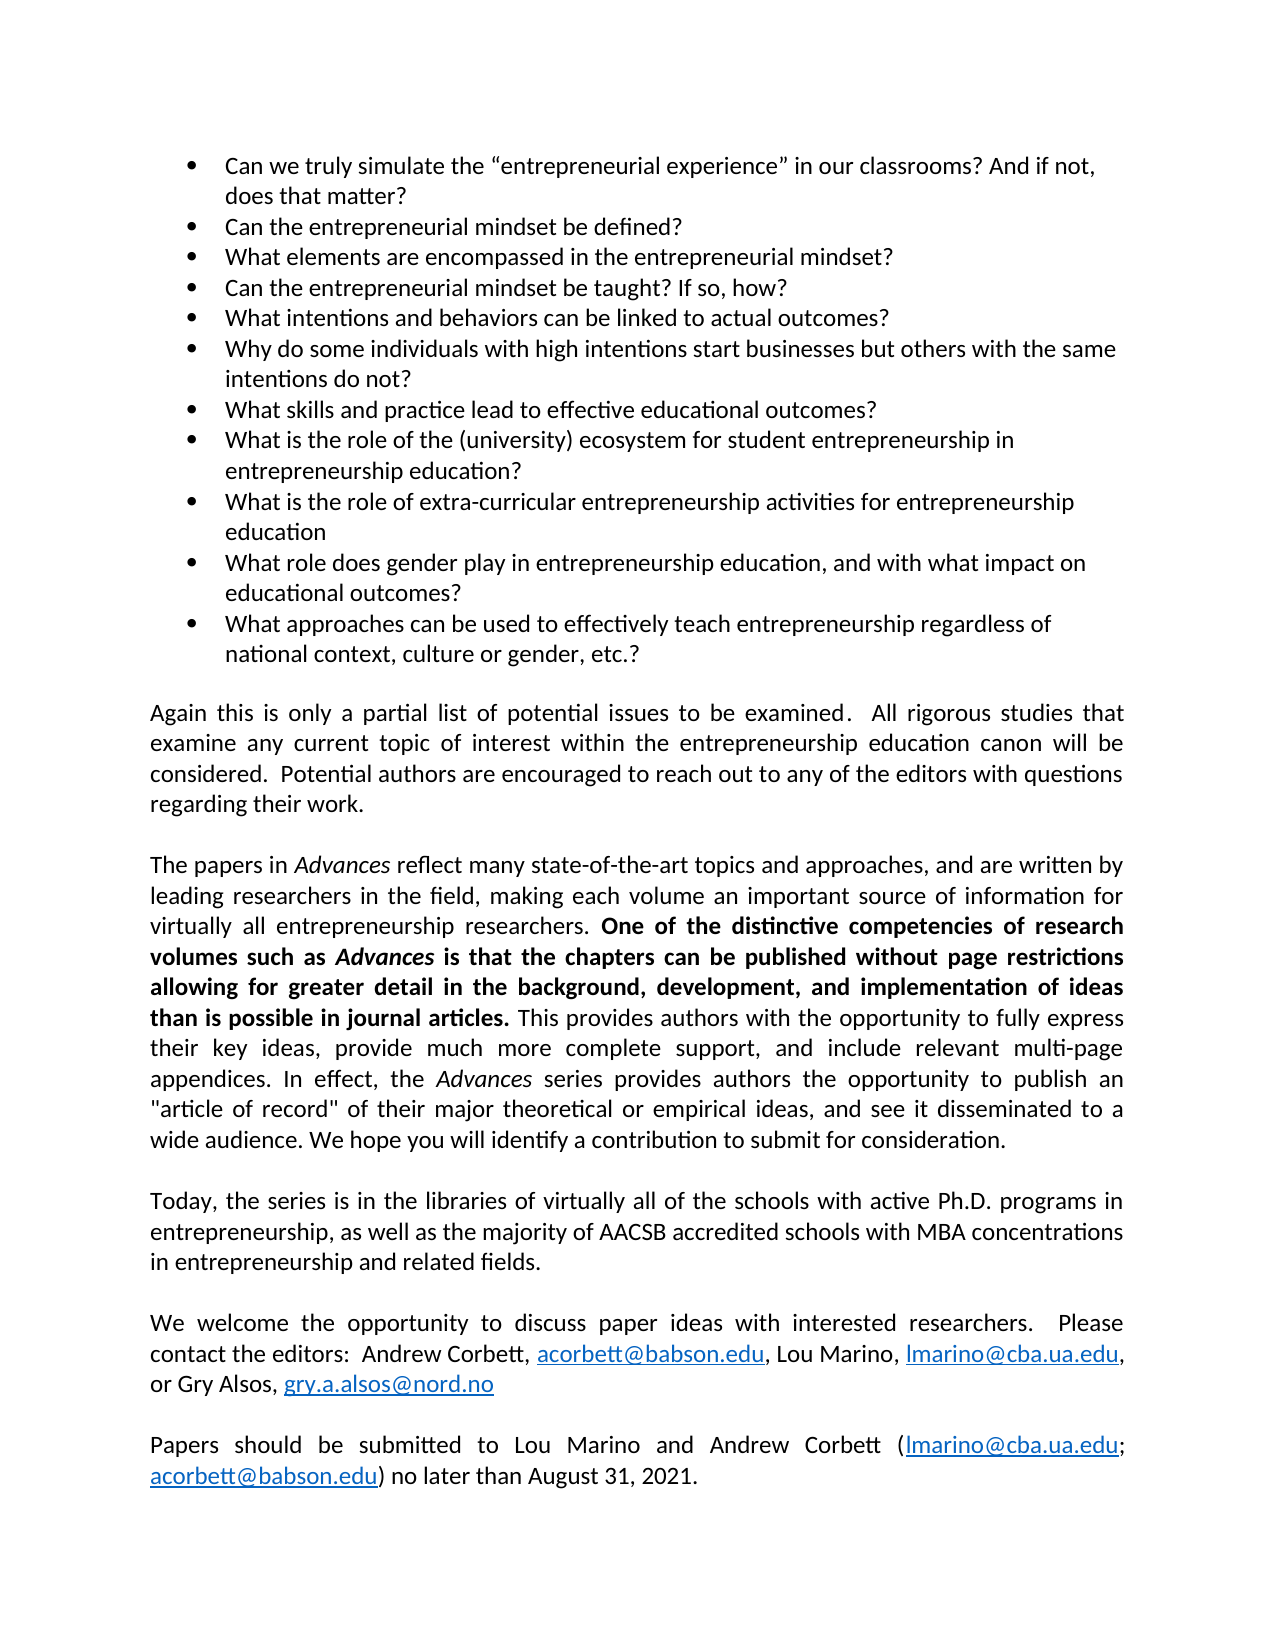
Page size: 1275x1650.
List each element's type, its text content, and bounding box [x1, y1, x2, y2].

list What is the role of extra-curricular entrepreneurship activities for entrepreneurship education [187, 486, 1125, 547]
list What elements are encompassed in the entrepreneurial mindset? [187, 242, 1125, 272]
text Again this is only a partial list of potential issues to be examined. All rigorous studies that examine any current topic of interest within the entrepreneurship education canon will be considered. Potential authors are encouraged to reach out to any of the editors with questions regarding their work. [150, 697, 1125, 819]
list What intentions and behaviors can be linked to actual outcomes? [187, 303, 1125, 333]
list What role does gender play in entrepreneurship education, and with what impact on educational outcomes? [187, 547, 1125, 608]
list What is the role of the (university) ecosystem for student entrepreneurship in entrepreneurship education? [187, 425, 1125, 486]
text We welcome the opportunity to discuss paper ideas with interested researchers. Please contact the editors: Andrew Corbett, acorbett@babson.edu, Lou Marino, lmarino@cba.ua.edu, or Gry Alsos, gry.a.alsos@nord.no [150, 1277, 1125, 1399]
list Can the entrepreneurial mindset be defined? [187, 211, 1125, 242]
text Today, the series is in the libraries of virtually all of the schools with active Ph.D. programs in entrepreneurship, as well as the majority of AACSB accredited schools with MBA concentrations in entrepreneurship and related fields. [150, 1185, 1125, 1277]
text Papers should be submitted to Lou Marino and Andrew Corbett (lmarino@cba.ua.edu; acorbett@babson.edu) no later than August 31, 2021. [150, 1429, 1125, 1490]
list Can the entrepreneurial mindset be taught? If so, how? [187, 272, 1125, 303]
list Can we truly simulate the “entrepreneurial experience” in our classrooms? And if not, does that matter? [187, 150, 1125, 211]
text The papers in Advances reflect many state-of-the-art topics and approaches, and are written by leading researchers in the field, making each volume an important source of information for virtually all entrepreneurship researchers. One of the distinctive competencies of research volumes such as Advances is that the chapters can be published without page restrictions allowing for greater detail in the background, development, and implementation of ideas than is possible in journal articles. This provides authors with the opportunity to fully express their key ideas, provide much more complete support, and include relevant multi-page appendices. In effect, the Advances series provides authors the opportunity to publish an "article of record" of their major theoretical or empirical ideas, and see it disseminated to a wide audience. We hope you will identify a contribution to submit for consideration. [150, 849, 1125, 1155]
list What skills and practice lead to effective educational outcomes? [187, 394, 1125, 425]
list Why do some individuals with high intentions start businesses but others with the same intentions do not? [187, 333, 1125, 394]
list What approaches can be used to effectively teach entrepreneurship regardless of national context, culture or gender, etc.? [187, 608, 1125, 669]
